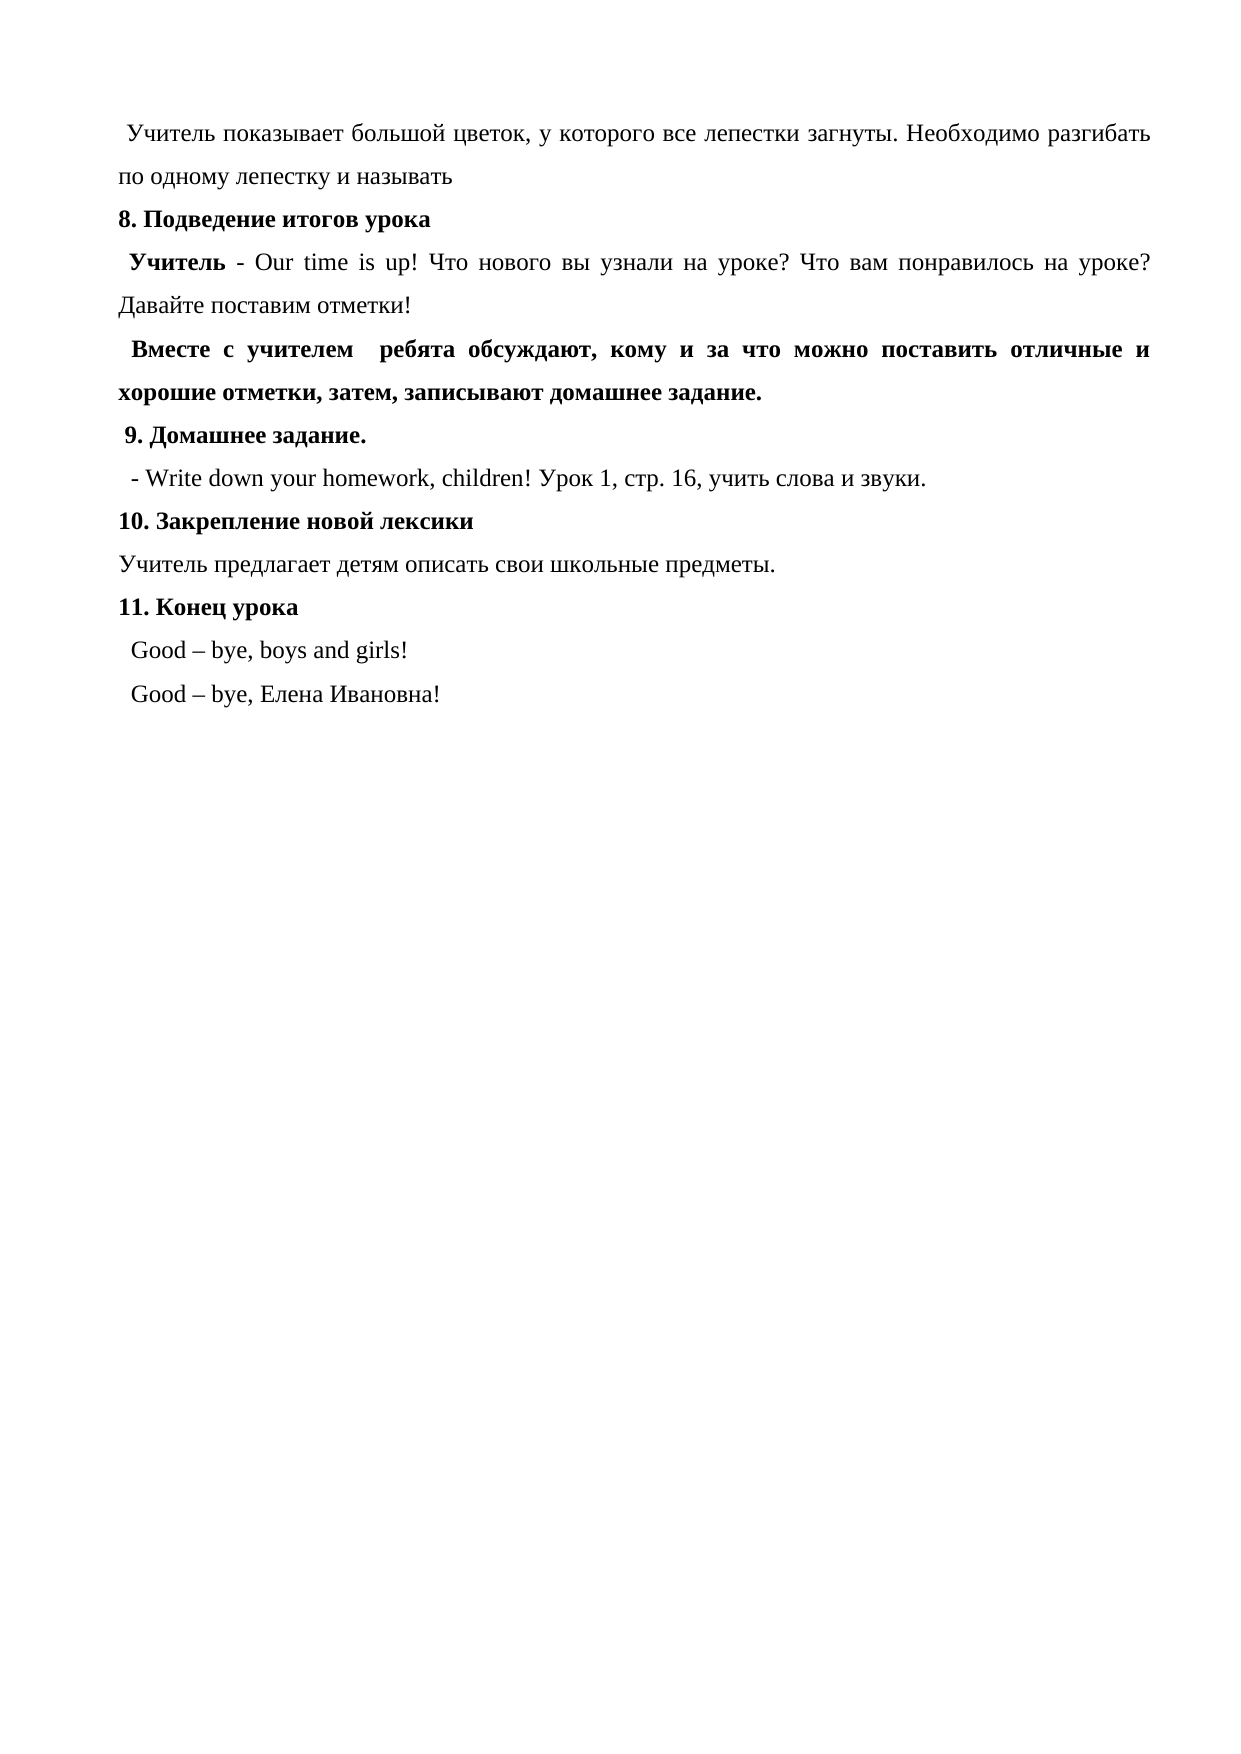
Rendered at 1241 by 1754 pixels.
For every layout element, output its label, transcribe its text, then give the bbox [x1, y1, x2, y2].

text Вместе с учителем ребята обсуждают, кому и за что можно поставить отличные и хорошие отметки, затем, записывают домашнее задание. [118, 334, 1152, 406]
text 11. Конец урока [118, 592, 1152, 621]
text Учитель показывает большой цветок, у которого все лепестки загнуты. Необходимо разгибать по одному лепестку и называть [118, 118, 1152, 190]
text Учитель предлагает детям описать свои школьные предметы. [118, 549, 1152, 578]
text 9. Домашнее задание. [118, 420, 1152, 449]
text Учитель - Our time is up! Что нового вы узнали на уроке? Что вам понравилось на уроке? Давайте поставим отметки! [118, 247, 1152, 319]
text 8. Подведение итогов урока [118, 204, 1152, 233]
text 10. Закрепление новой лексики [118, 506, 1152, 535]
text Good – bye, boys and girls! [118, 636, 1152, 664]
text Good – bye, Елена Ивановна! [118, 679, 1152, 707]
text - Write down your homework, children! Урок 1, стр. 16, учить слова и звуки. [118, 463, 1152, 492]
